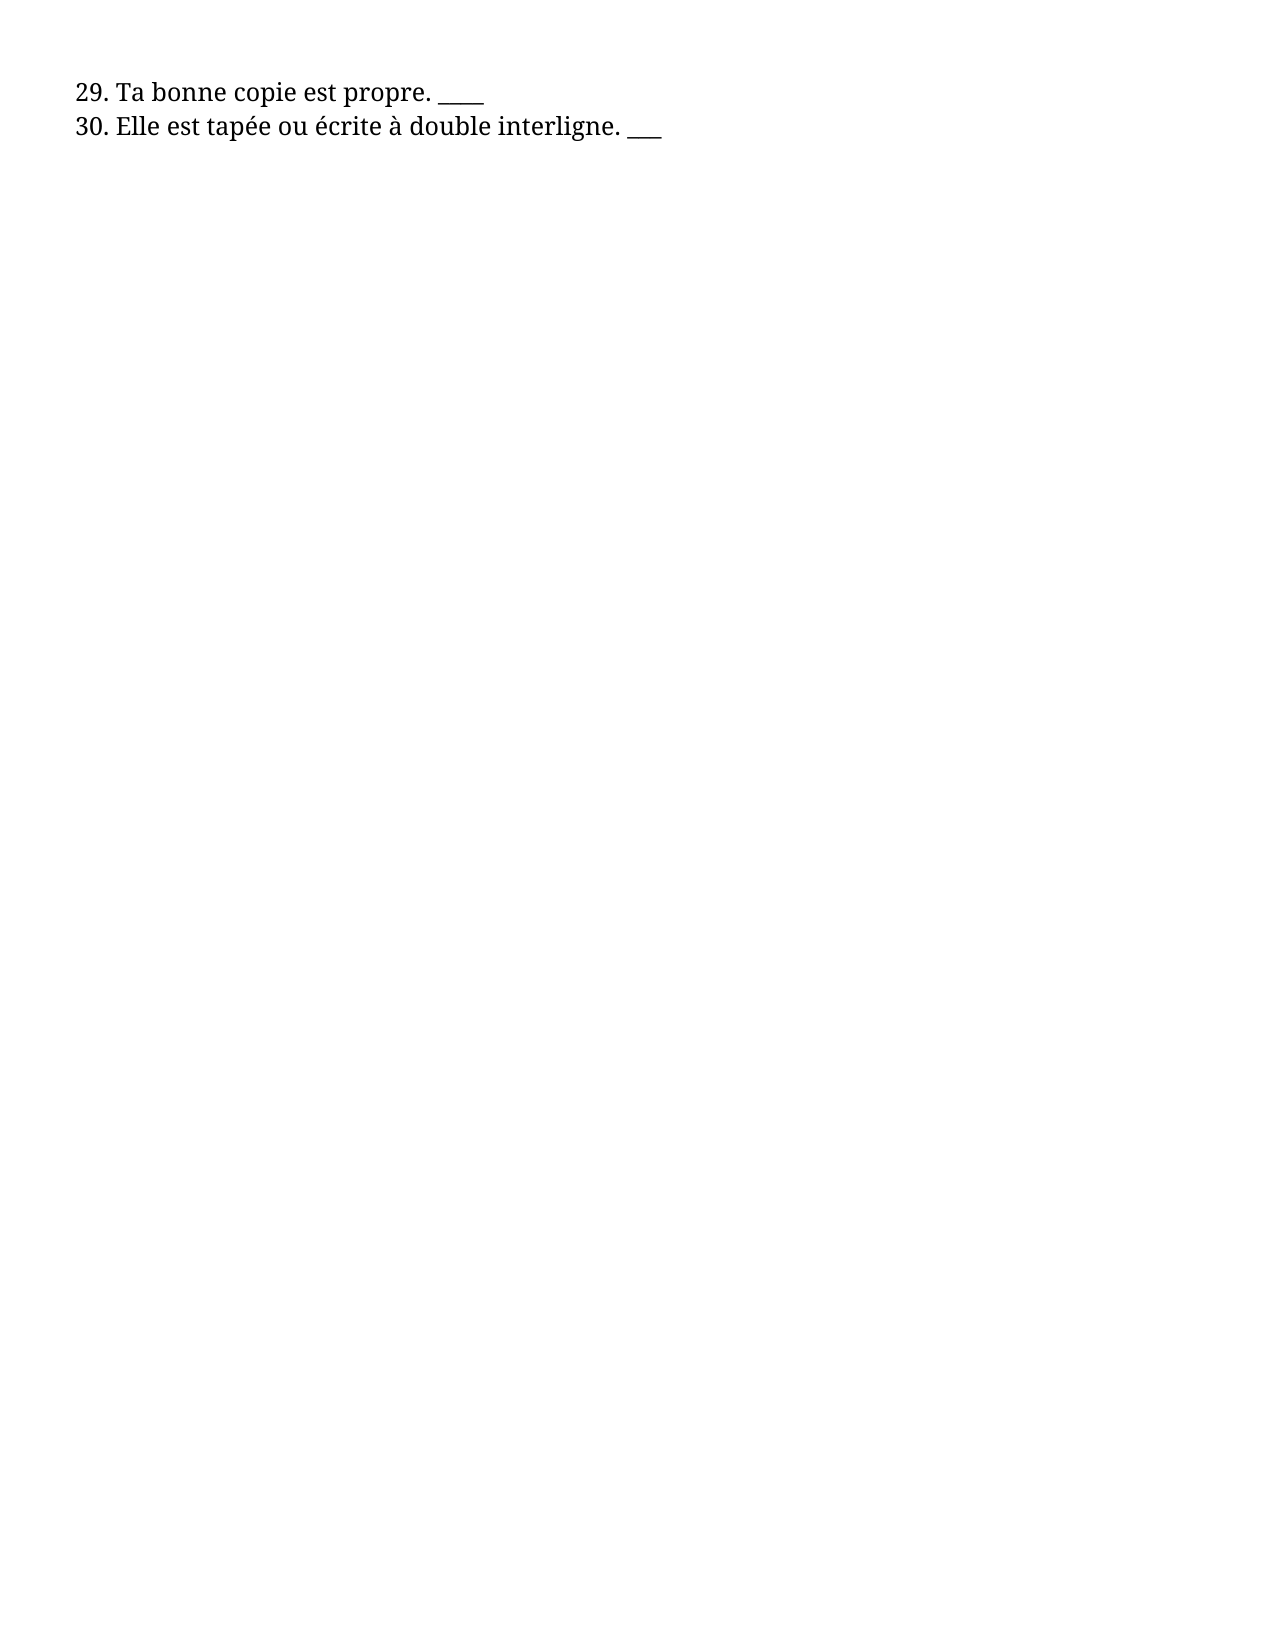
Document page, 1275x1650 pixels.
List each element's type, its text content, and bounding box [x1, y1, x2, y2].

text 29. Ta bonne copie est propre. ____ [75, 75, 1200, 109]
text 30. Elle est tapée ou écrite à double interligne. ___ [75, 109, 1200, 143]
